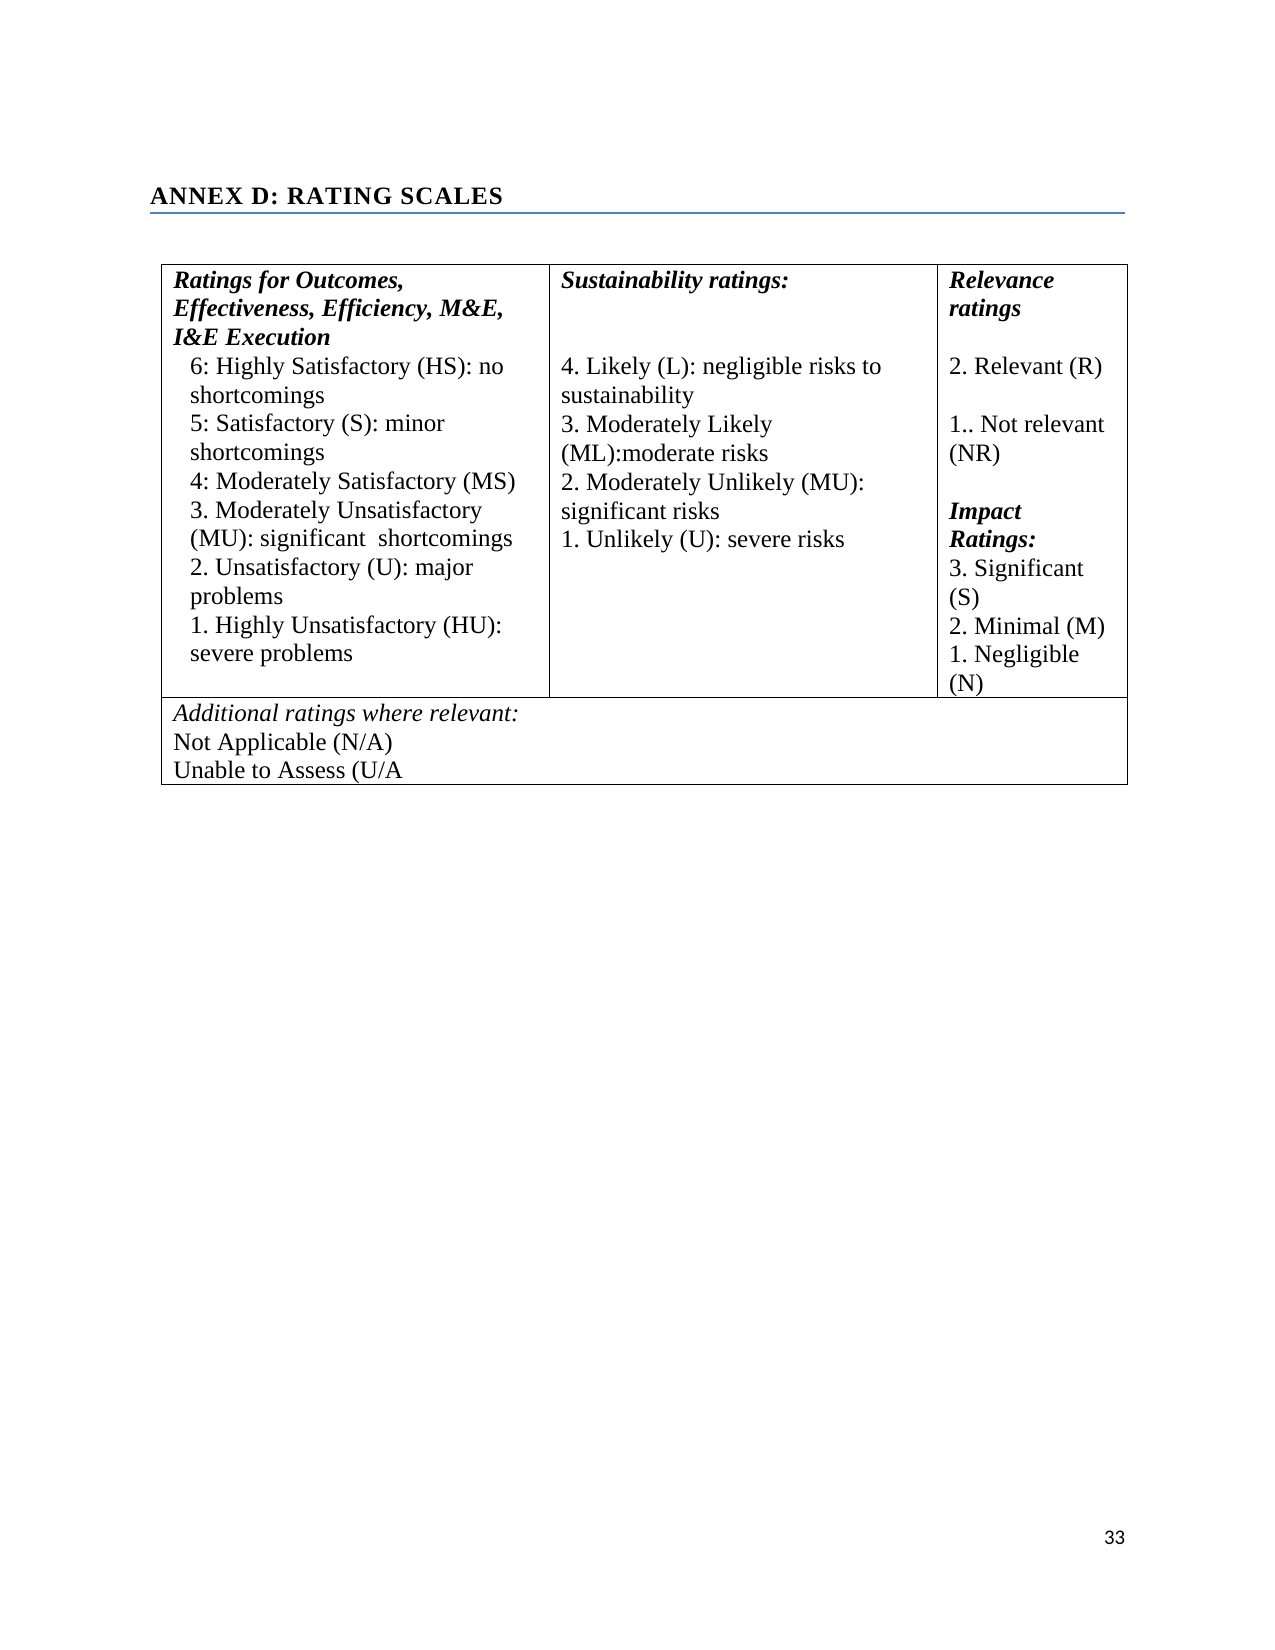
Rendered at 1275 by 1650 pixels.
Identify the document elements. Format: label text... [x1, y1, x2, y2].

table_cell 1.. Not relevant (NR) [938, 409, 1127, 467]
table_cell 3. Moderately Likely (ML):moderate risks [550, 409, 937, 467]
table_cell Impact Ratings: 3. Significant (S) 2. Minimal (M) 1. Negligible (N) [938, 467, 1127, 697]
table_cell 4. Likely (L): negligible risks to sustainability [550, 351, 937, 408]
table_header Ratings for Outcomes, Effectiveness, Efficiency, M&E, I&E Execution [162, 265, 549, 351]
table_cell Additional ratings where relevant: Not Applicable (N/A) Unable to Assess (U/A [162, 698, 1127, 784]
table_cell 2. Moderately Unlikely (MU): significant risks 1. Unlikely (U): severe risks [550, 467, 937, 697]
table_header Relevance ratings [938, 265, 1127, 351]
table_cell 6: Highly Satisfactory (HS): no shortcomings 5: Satisfactory (S): minor shortcomings 4: Moderately Satisfactory (MS) 3. Moderately Unsatisfactory (MU): significant shortcomings 2. Unsatisfactory (U): major problems 1. Highly Unsatisfactory (HU): severe problems [162, 351, 549, 697]
table_header Sustainability ratings: [550, 265, 937, 351]
subtitle Annex D: Rating Scales [150, 181, 1125, 212]
table_cell 2. Relevant (R) [938, 351, 1127, 408]
